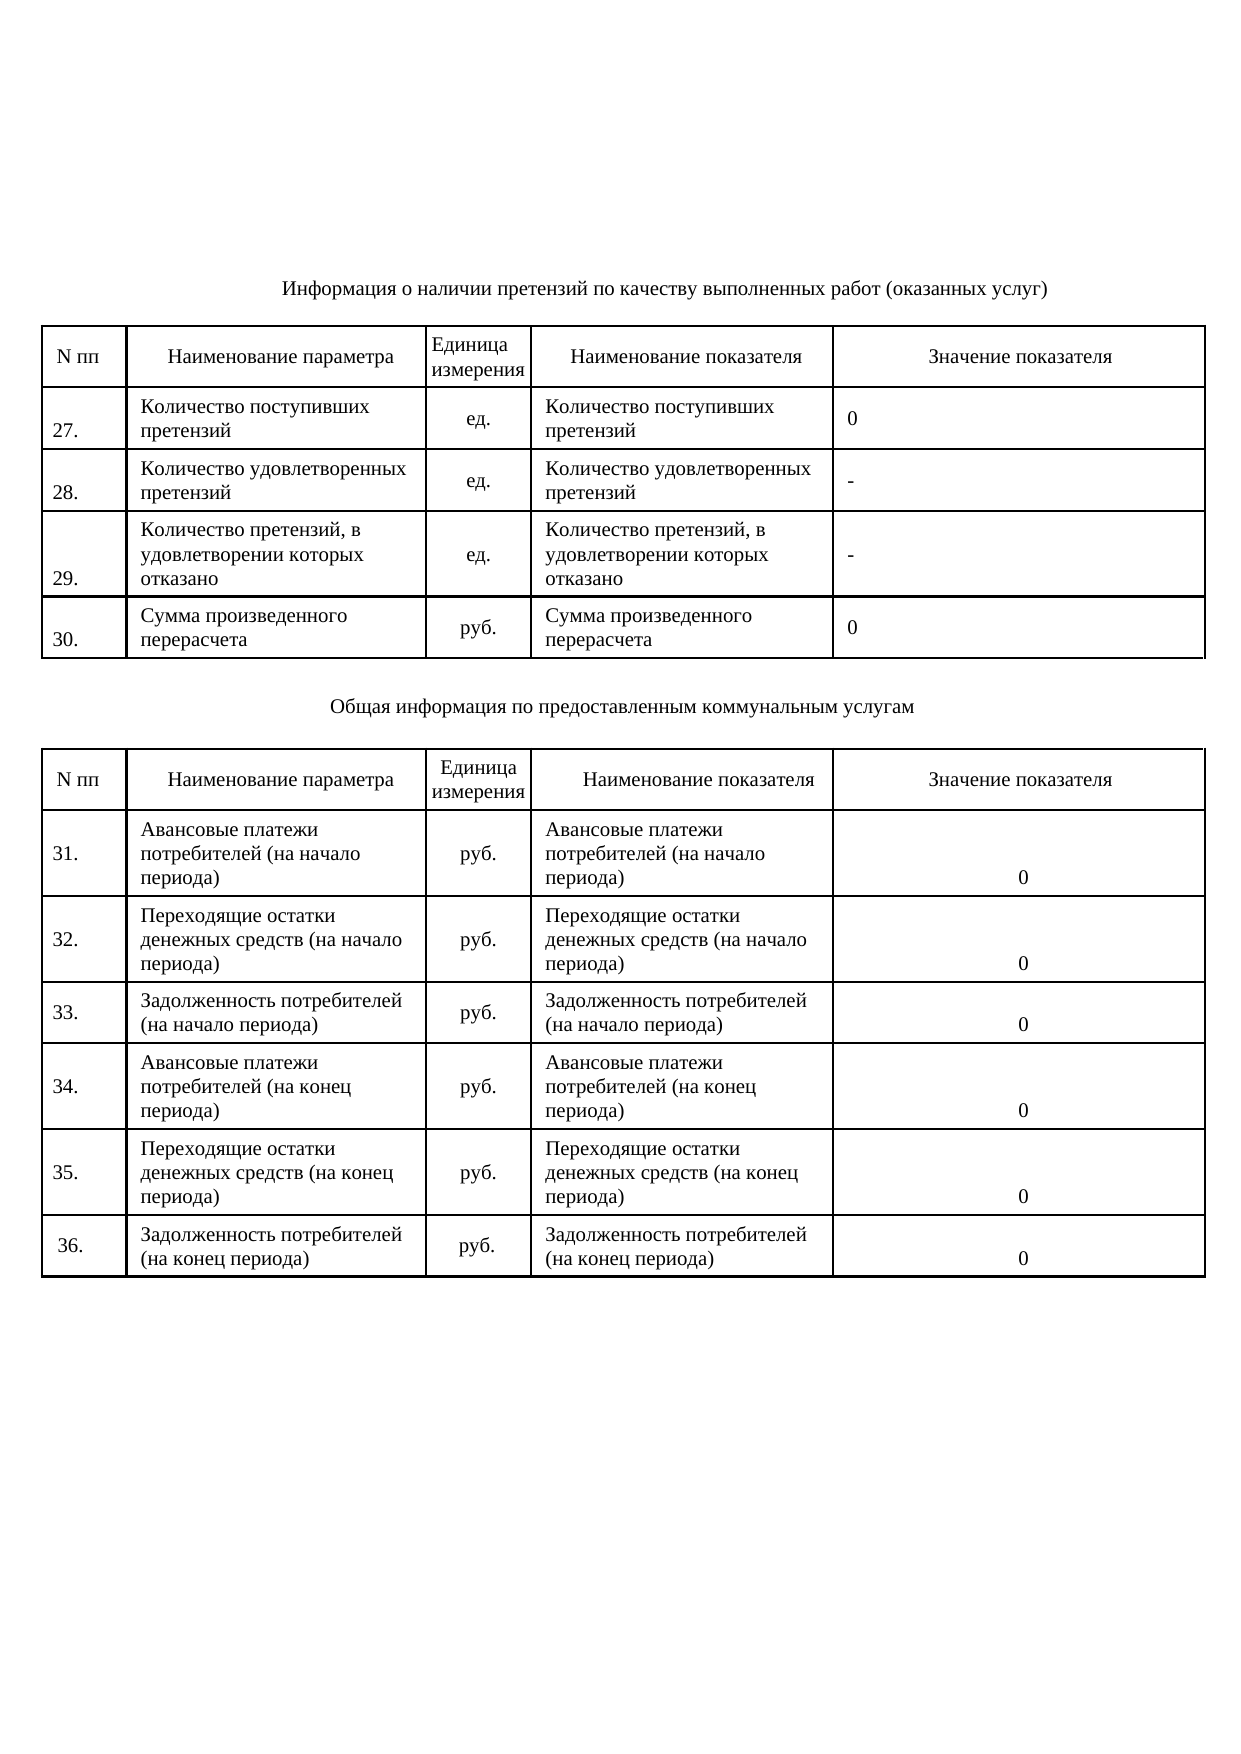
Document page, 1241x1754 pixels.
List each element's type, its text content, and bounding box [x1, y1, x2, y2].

table_cell 31. [43, 811, 125, 895]
table_cell Авансовые платежи потребителей (на конец периода) [532, 1044, 832, 1128]
table_cell Общая информация по предоставленным коммунальным услугам [42, 659, 1203, 747]
table_cell Единица измерения [427, 750, 530, 809]
table_cell 0 [834, 983, 1204, 1042]
table_cell - [834, 450, 1204, 509]
table_cell 0 [834, 897, 1204, 981]
table_cell Количество удовлетворенных претензий [532, 450, 832, 509]
table_cell Переходящие остатки денежных средств (на конец периода) [532, 1130, 832, 1214]
table_cell Задолженность потребителей (на конец периода) [532, 1216, 832, 1275]
table_cell руб. [427, 1044, 530, 1128]
table_cell Сумма произведенного перерасчета [532, 598, 832, 657]
table_cell 0 [834, 388, 1204, 448]
text Информация о наличии претензий по качеству выполненных работ (оказанных услуг) [125, 276, 1205, 300]
table_cell N пп [43, 750, 125, 809]
table_cell Количество претензий, в удовлетворении которых отказано [128, 512, 425, 595]
table_header N пп [43, 327, 125, 386]
table_cell ед. [427, 512, 530, 595]
table_cell 0 [834, 1044, 1204, 1128]
table_cell 32. [43, 897, 125, 981]
table_cell 0 [834, 1216, 1204, 1275]
table_cell руб. [427, 1130, 530, 1214]
table_header Наименование параметра [128, 327, 425, 386]
table_header Единица измерения [427, 327, 530, 386]
table_cell Значение показателя [834, 748, 1204, 809]
table_cell 35. [43, 1130, 125, 1214]
table_cell Наименование параметра [128, 750, 425, 809]
table_cell Задолженность потребителей (на начало периода) [532, 983, 832, 1042]
table_cell руб. [427, 897, 530, 981]
table_cell Переходящие остатки денежных средств (на конец периода) [128, 1130, 425, 1214]
table_cell Количество поступивших претензий [128, 388, 425, 448]
table_header Значение показателя [834, 327, 1204, 386]
table_cell Количество удовлетворенных претензий [128, 450, 425, 509]
table_cell руб. [427, 598, 530, 657]
table_cell Наименование показателя [532, 750, 832, 809]
table_cell Переходящие остатки денежных средств (на начало периода) [128, 897, 425, 981]
table_cell 34. [43, 1044, 125, 1128]
table_cell Авансовые платежи потребителей (на конец периода) [128, 1044, 425, 1128]
table_cell Задолженность потребителей (на конец периода) [128, 1216, 425, 1275]
table_cell Переходящие остатки денежных средств (на начало периода) [532, 897, 832, 981]
table_cell 0 [834, 598, 1204, 657]
table_cell руб. [427, 811, 530, 895]
table_cell 0 [834, 811, 1204, 895]
table_cell 29. [43, 512, 125, 595]
table_cell 33. [43, 983, 125, 1042]
table_cell ед. [427, 450, 530, 509]
table_cell руб. [427, 983, 530, 1042]
table_cell ед. [427, 388, 530, 448]
table_cell 0 [834, 1130, 1204, 1214]
table_cell Сумма произведенного перерасчета [128, 598, 425, 657]
table_cell 36. [43, 1216, 125, 1275]
table_cell Количество поступивших претензий [532, 388, 832, 448]
table_cell Авансовые платежи потребителей (на начало периода) [532, 811, 832, 895]
table_cell Авансовые платежи потребителей (на начало периода) [128, 811, 425, 895]
table_cell Количество претензий, в удовлетворении которых отказано [532, 512, 832, 595]
table_cell 28. [43, 450, 125, 509]
table_header Наименование показателя [532, 327, 832, 386]
table_cell 27. [43, 388, 125, 448]
table_cell Задолженность потребителей (на начало периода) [128, 983, 425, 1042]
table_cell руб. [427, 1216, 530, 1275]
table_cell 30. [43, 598, 125, 657]
table_cell - [834, 512, 1204, 595]
